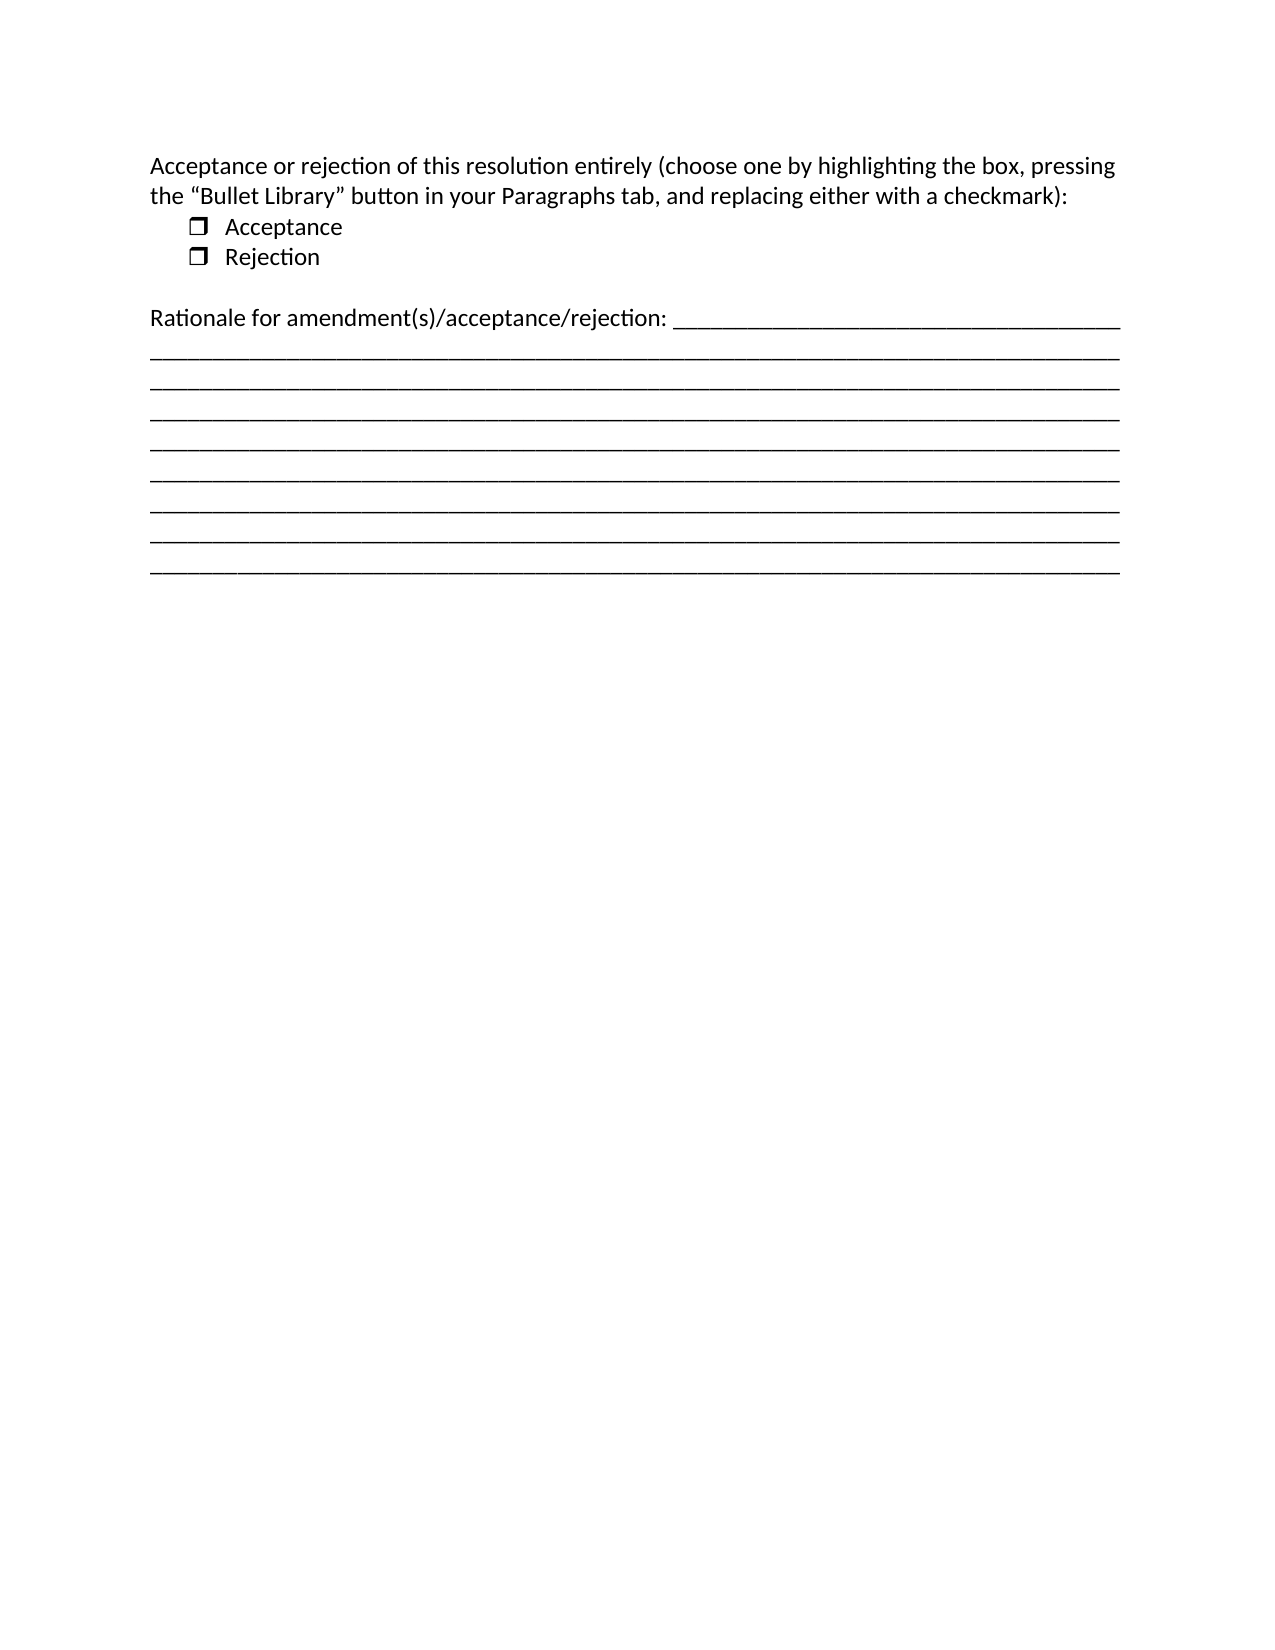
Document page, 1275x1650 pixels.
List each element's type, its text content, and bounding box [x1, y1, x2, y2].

text ________________________________________________________________________________________________________________________________________________________________________________________________________________________________________________________________________________________________________________________________________________________________________________________________________________________________________________________________________________________________________________________________________________________________________________________________________________________________________________ [150, 333, 1125, 577]
list Rejection [187, 242, 1125, 272]
text Rationale for amendment(s)/acceptance/rejection: ____________________________________ [150, 303, 1125, 333]
text Acceptance or rejection of this resolution entirely (choose one by highlighting the box, pressing the “Bullet Library” button in your Paragraphs tab, and replacing either with a checkmark): [150, 150, 1125, 211]
list Acceptance [187, 211, 1125, 242]
